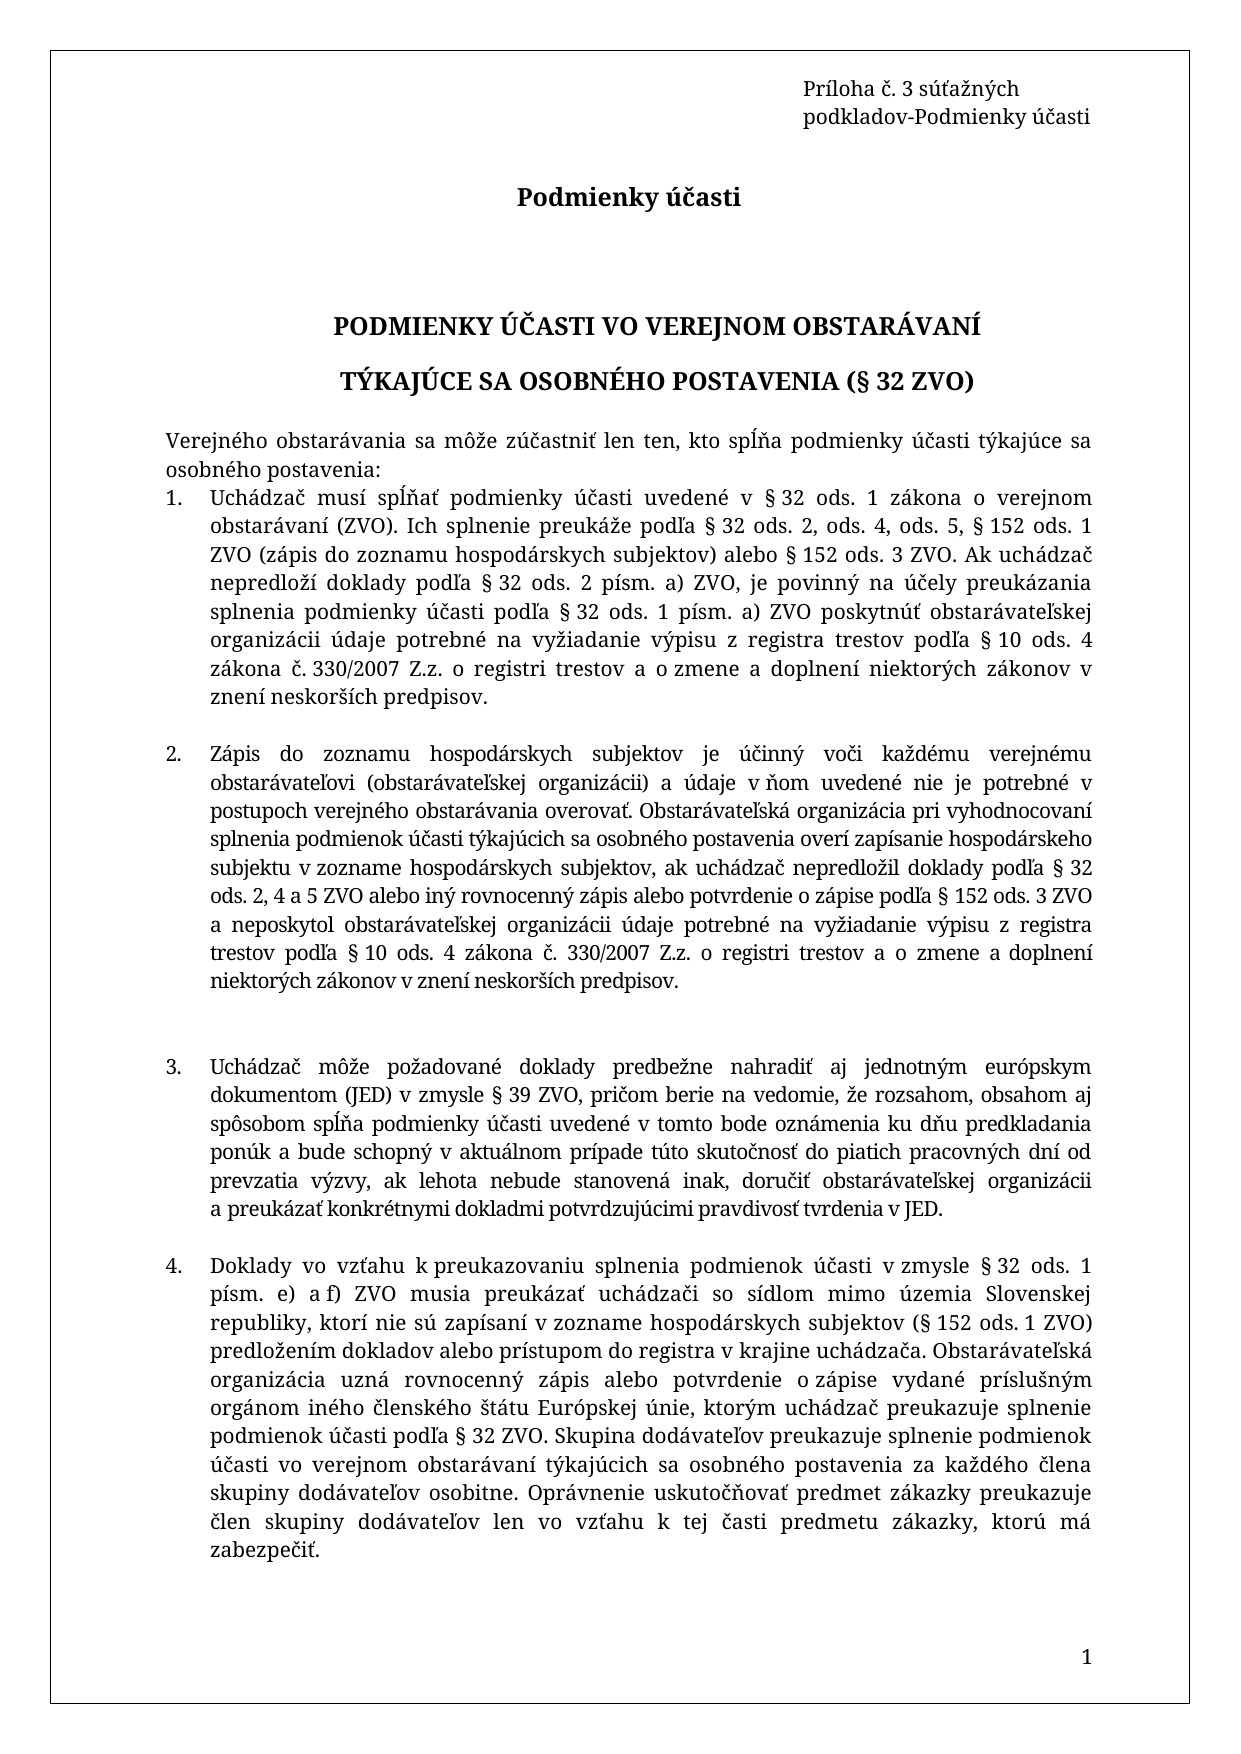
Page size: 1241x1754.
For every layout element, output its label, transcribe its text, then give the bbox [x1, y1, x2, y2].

list Uchádzač musí spĺňať podmienky účasti uvedené v § 32 ods. 1 zákona o verejnom obstarávaní (ZVO). Ich splnenie preukáže podľa § 32 ods. 2, ods. 4, ods. 5, § 152 ods. 1 ZVO (zápis do zoznamu hospodárskych subjektov) alebo § 152 ods. 3 ZVO. Ak uchádzač nepredloží doklady podľa § 32 ods. 2 písm. a) ZVO, je povinný na účely preukázania splnenia podmienky účasti podľa § 32 ods. 1 písm. a) ZVO poskytnúť obstarávateľskej organizácii údaje potrebné na vyžiadanie výpisu z registra trestov podľa § 10 ods. 4 zákona č. 330/2007 Z.z. o registri trestov a o zmene a doplnení niektorých zákonov v znení neskorších predpisov. [165, 483, 1093, 711]
text Verejného obstarávania sa môže zúčastniť len ten, kto spĺňa podmienky účasti týkajúce sa osobného postavenia: [165, 426, 1093, 483]
subtitle Podmienky účasti [165, 180, 1093, 214]
list Zápis do zoznamu hospodárskych subjektov je účinný voči každému verejnému obstarávateľovi (obstarávateľskej organizácii) a údaje v ňom uvedené nie je potrebné v postupoch verejného obstarávania overovať. Obstarávateľská organizácia pri vyhodnocovaní splnenia podmienok účasti týkajúcich sa osobného postavenia overí zapísanie hospodárskeho subjektu v zozname hospodárskych subjektov, ak uchádzač nepredložil doklady podľa § 32 ods. 2, 4 a 5 ZVO alebo iný rovnocenný zápis alebo potvrdenie o zápise podľa § 152 ods. 3 ZVO a neposkytol obstarávateľskej organizácii údaje potrebné na vyžiadanie výpisu z registra trestov podľa § 10 ods. 4 zákona č. 330/2007 Z.z. o registri trestov a o zmene a doplnení niektorých zákonov v znení neskorších predpisov. [165, 739, 1093, 995]
list Doklady vo vzťahu k preukazovaniu splnenia podmienok účasti v zmysle § 32 ods. 1 písm. e) a f) ZVO musia preukázať uchádzači so sídlom mimo územia Slovenskej republiky, ktorí nie sú zapísaní v zozname hospodárskych subjektov (§ 152 ods. 1 ZVO) predložením dokladov alebo prístupom do registra v krajine uchádzača. Obstarávateľská organizácia uzná rovnocenný zápis alebo potvrdenie o zápise vydané príslušným orgánom iného členského štátu Európskej únie, ktorým uchádzač preukazuje splnenie podmienok účasti podľa § 32 ZVO. Skupina dodávateľov preukazuje splnenie podmienok účasti vo verejnom obstarávaní týkajúcich sa osobného postavenia za každého člena skupiny dodávateľov osobitne. Oprávnenie uskutočňovať predmet zákazky preukazuje člen skupiny dodávateľov len vo vzťahu k tej časti predmetu zákazky, ktorú má zabezpečiť. [165, 1251, 1093, 1564]
subtitle PODMIENKY ÚČASTI VO VEREJNOM OBSTARÁVANÍ [222, 309, 1093, 343]
subtitle TÝKAJÚCE SA OSOBNÉHO POSTAVENIA (§ 32 ZVO) [222, 364, 1093, 398]
list Uchádzač môže požadované doklady predbežne nahradiť aj jednotným európskym dokumentom (JED) v zmysle § 39 ZVO, pričom berie na vedomie, že rozsahom, obsahom aj spôsobom spĺňa podmienky účasti uvedené v tomto bode oznámenia ku dňu predkladania ponúk a bude schopný v aktuálnom prípade túto skutočnosť do piatich pracovných dní od prevzatia výzvy, ak lehota nebude stanovená inak, doručiť obstarávateľskej organizácii a preukázať konkrétnymi dokladmi potvrdzujúcimi pravdivosť tvrdenia v JED. [165, 1052, 1093, 1223]
